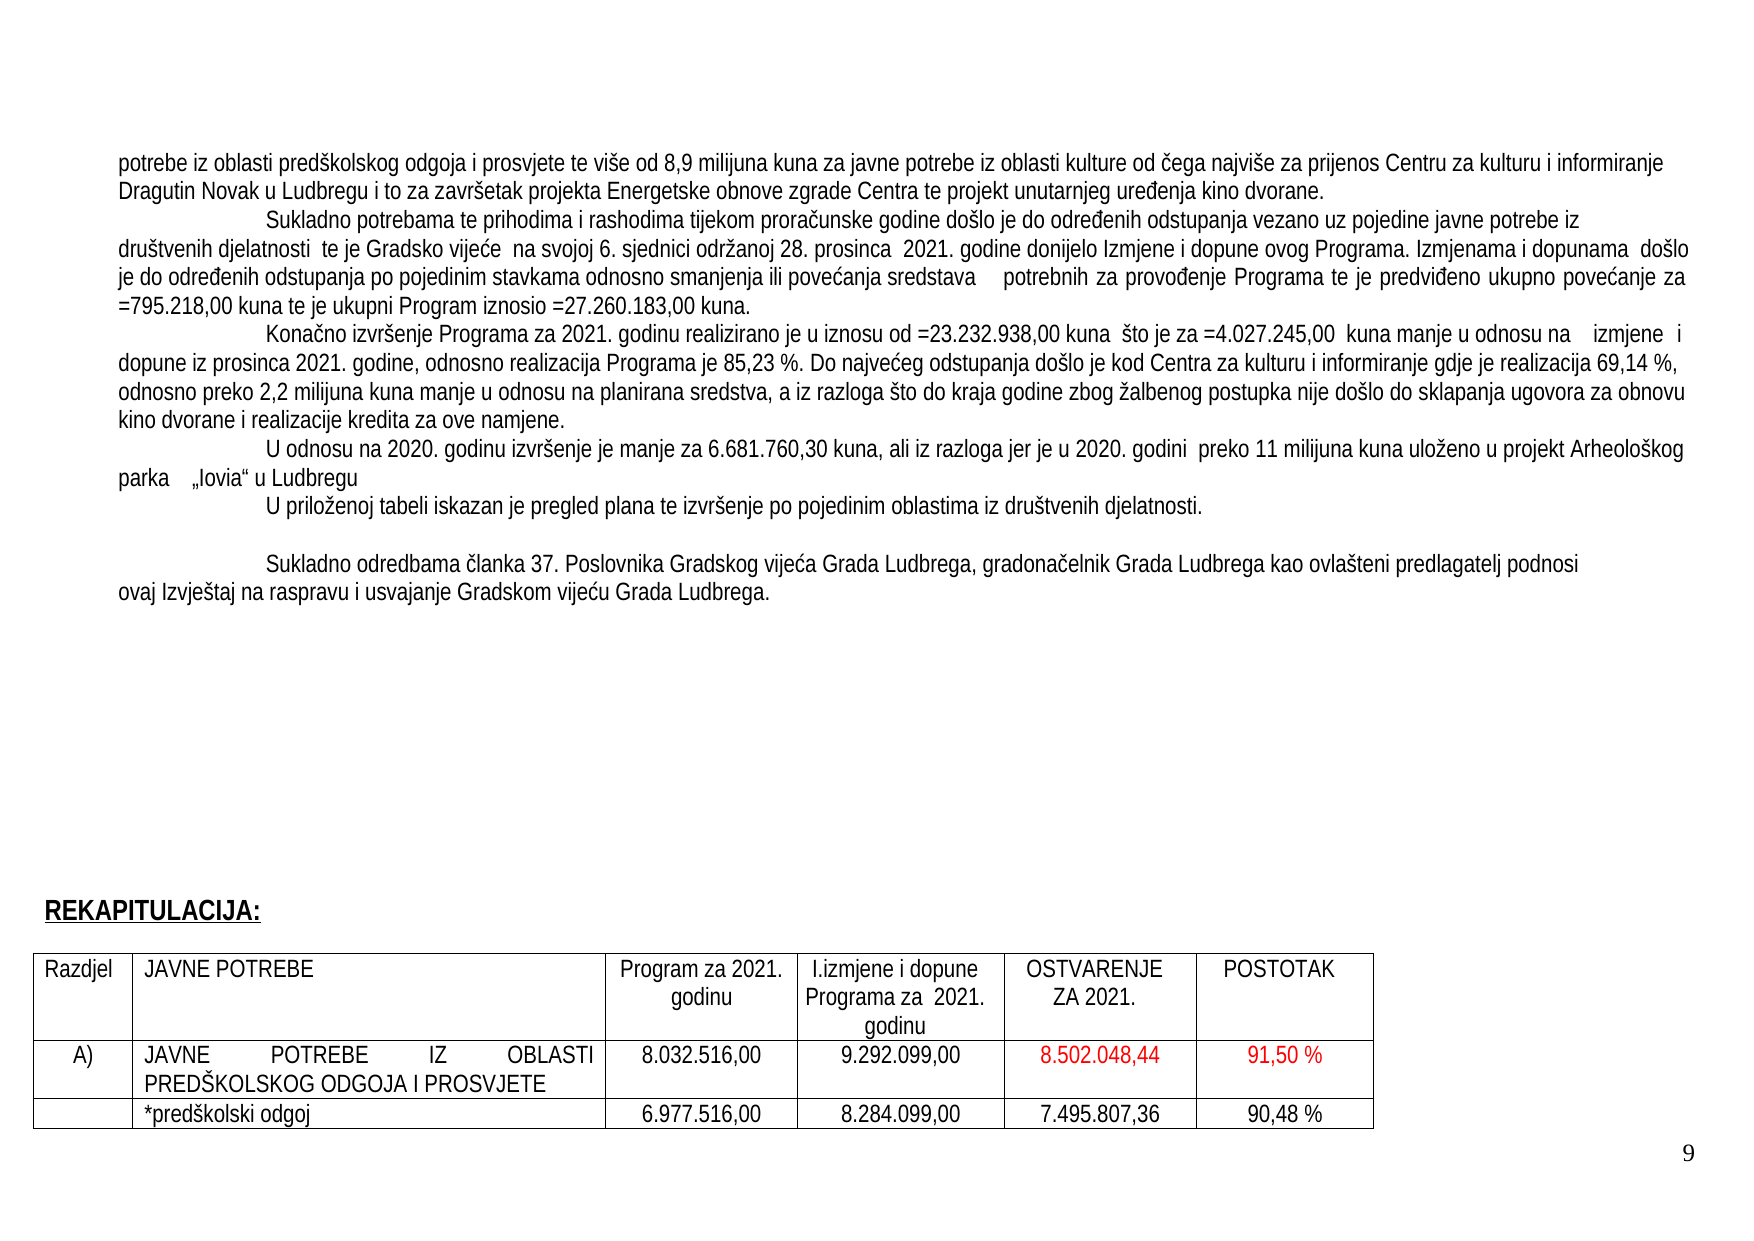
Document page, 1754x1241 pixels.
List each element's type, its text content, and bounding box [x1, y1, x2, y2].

table_cell JAVNE POTREBE IZ OBLASTI PREDŠKOLSKOG ODGOJA I PROSVJETE [133, 1041, 605, 1098]
text ovaj Izvještaj na raspravu i usvajanje Gradskom vijeću Grada Ludbrega. [44, 577, 1695, 606]
text Sukladno odredbama članka 37. Poslovnika Gradskog vijeća Grada Ludbrega, gradonačelnik Grada Ludbrega kao ovlašteni predlagatelj podnosi [44, 549, 1695, 577]
text Konačno izvršenje Programa za 2021. godinu realizirano je u iznosu od =23.232.938,00 kuna što je za =4.027.245,00 kuna manje u odnosu na izmjene i dopune iz prosinca 2021. godine, odnosno realizacija Programa je 85,23 %. Do najvećeg odstupanja došlo je kod Centra za kulturu i informiranje gdje je realizacija 69,14 %, [44, 319, 1695, 377]
table_header OSTVARENJE ZA 2021. [1005, 954, 1196, 1039]
table_cell A) [34, 1041, 132, 1098]
table_cell *predškolski odgoj [133, 1099, 605, 1127]
text odnosno preko 2,2 milijuna kuna manje u odnosu na planirana sredstva, a iz razloga što do kraja godine zbog žalbenog postupka nije došlo do sklapanja ugovora za obnovu kino dvorane i realizacije kredita za ove namjene. [44, 377, 1695, 434]
text U odnosu na 2020. godinu izvršenje je manje za 6.681.760,30 kuna, ali iz razloga jer je u 2020. godini preko 11 milijuna kuna uloženo u projekt Arheološkog parka „Iovia“ u Ludbregu [44, 434, 1695, 491]
table_header POSTOTAK [1197, 954, 1373, 1039]
text Dragutin Novak u Ludbregu i to za završetak projekta Energetske obnove zgrade Centra te projekt unutarnjeg uređenja kino dvorane. [44, 176, 1695, 205]
table_cell 91,50 % [1197, 1041, 1373, 1098]
table_header Razdjel [34, 954, 132, 1039]
table_cell 8.032.516,00 [606, 1041, 797, 1098]
text U priloženoj tabeli iskazan je pregled plana te izvršenje po pojedinim oblastima iz društvenih djelatnosti. [44, 491, 1695, 520]
table_cell 6.977.516,00 [606, 1099, 797, 1127]
text REKAPITULACIJA: [44, 893, 1695, 926]
table_cell 8.284.099,00 [798, 1099, 1004, 1127]
text Sukladno potrebama te prihodima i rashodima tijekom proračunske godine došlo je do određenih odstupanja vezano uz pojedine javne potrebe iz [44, 205, 1695, 233]
table_cell 90,48 % [1197, 1099, 1373, 1127]
table_cell 7.495.807,36 [1005, 1099, 1196, 1127]
text društvenih djelatnosti te je Gradsko vijeće na svojoj 6. sjednici održanoj 28. prosinca 2021. godine donijelo Izmjene i dopune ovog Programa. Izmjenama i dopunama došlo je do određenih odstupanja po pojedinim stavkama odnosno smanjenja ili povećanja sredstava potrebnih za provođenje Programa te je predviđeno ukupno povećanje za =795.218,00 kuna te je ukupni Program iznosio =27.260.183,00 kuna. [44, 233, 1695, 319]
text potrebe iz oblasti predškolskog odgoja i prosvjete te više od 8,9 milijuna kuna za javne potrebe iz oblasti kulture od čega najviše za prijenos Centru za kulturu i informiranje [44, 148, 1695, 176]
table_cell [34, 1099, 132, 1127]
table_cell 8.502.048,44 [1005, 1041, 1196, 1098]
table_cell 9.292.099,00 [798, 1041, 1004, 1098]
table_header I.izmjene i dopune Programa za 2021. godinu [798, 954, 1004, 1039]
table_header JAVNE POTREBE [133, 954, 605, 1039]
table_header Program za 2021. godinu [606, 954, 797, 1039]
